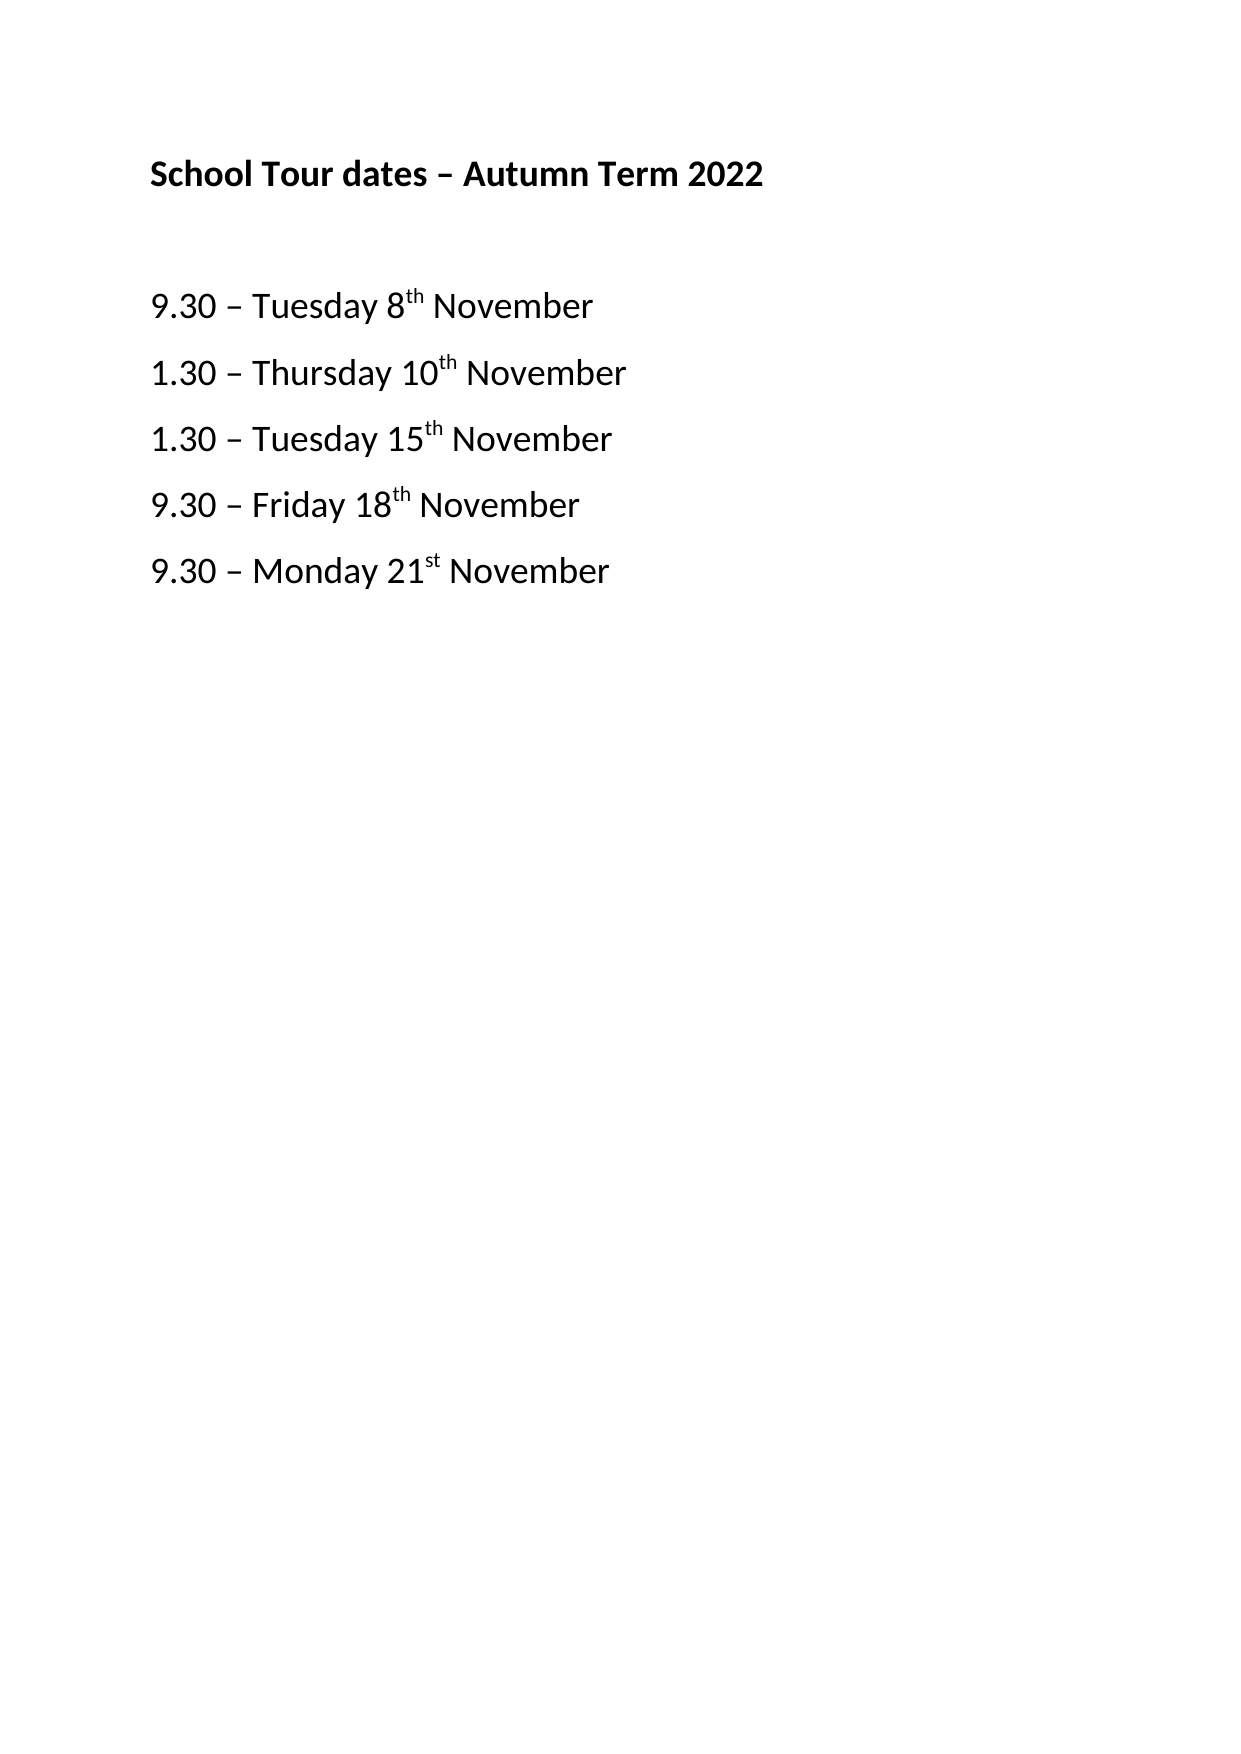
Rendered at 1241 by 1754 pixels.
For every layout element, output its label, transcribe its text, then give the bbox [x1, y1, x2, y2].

text School Tour dates – Autumn Term 2022 [150, 150, 1090, 196]
text 9.30 – Tuesday 8th November [150, 282, 1090, 328]
text 9.30 – Monday 21st November [150, 547, 1090, 593]
text 1.30 – Thursday 10th November [150, 348, 1090, 394]
text 1.30 – Tuesday 15th November [150, 414, 1090, 460]
text 9.30 – Friday 18th November [150, 481, 1090, 527]
